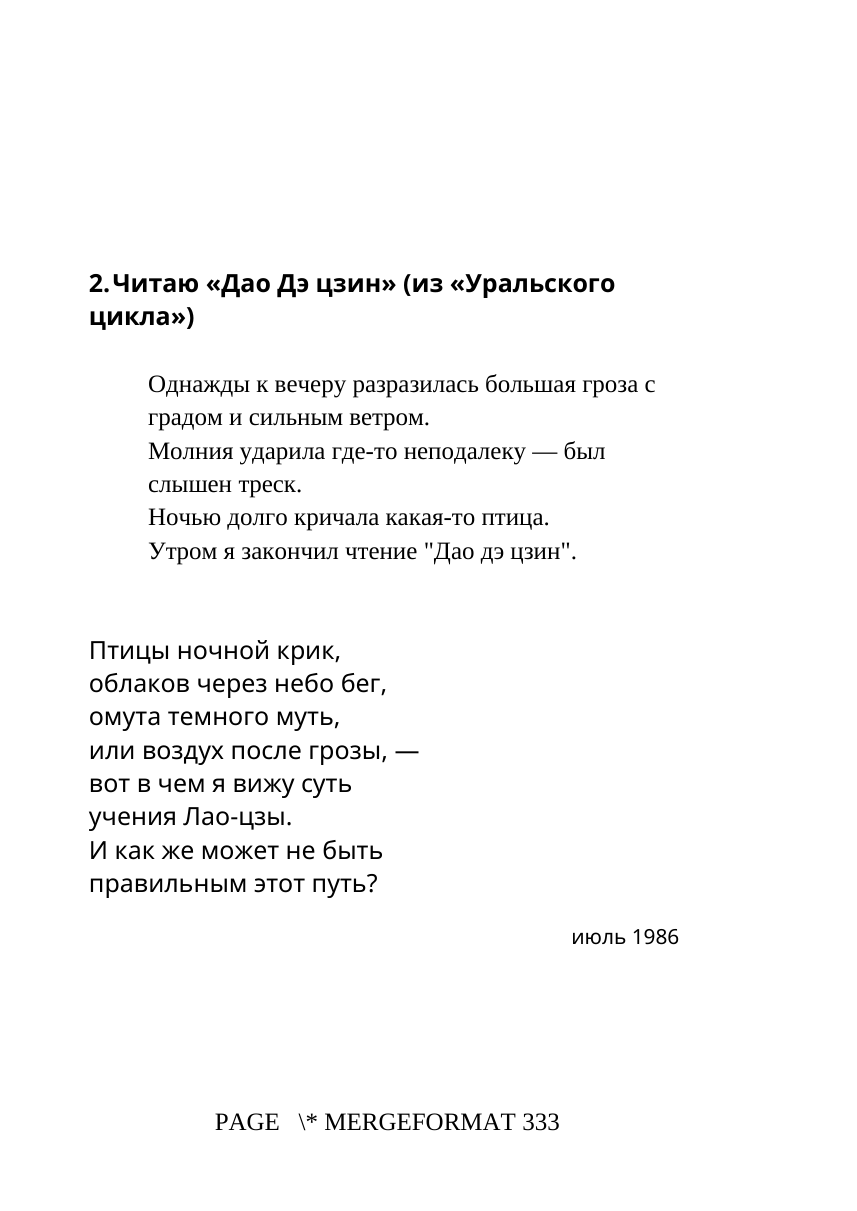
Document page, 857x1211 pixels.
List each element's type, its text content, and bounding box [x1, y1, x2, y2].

text Ночью долго кричала какая-то птица. [148, 499, 679, 532]
text облаков через небо бег, [89, 666, 679, 699]
text Однажды к вечеру разразилась большая гроза с градом и сильным ветром. [148, 366, 679, 432]
text И как же может не быть [89, 832, 679, 866]
text июль 1986 [89, 924, 679, 949]
text правильным этот путь? [89, 866, 679, 899]
list Читаю «Дао Дэ цзин» (из «Уральского цикла») [89, 266, 679, 332]
text Птицы ночной крик, [89, 632, 679, 666]
text или воздух после грозы, — [89, 732, 679, 766]
text Молния ударила где-то неподалеку — был слышен треск. [148, 432, 679, 499]
text учения Лао-цзы. [89, 799, 679, 832]
text вот в чем я вижу суть [89, 766, 679, 799]
text Утром я закончил чтение "Дао дэ цзин". [148, 532, 679, 566]
text омута темного муть, [89, 699, 679, 732]
